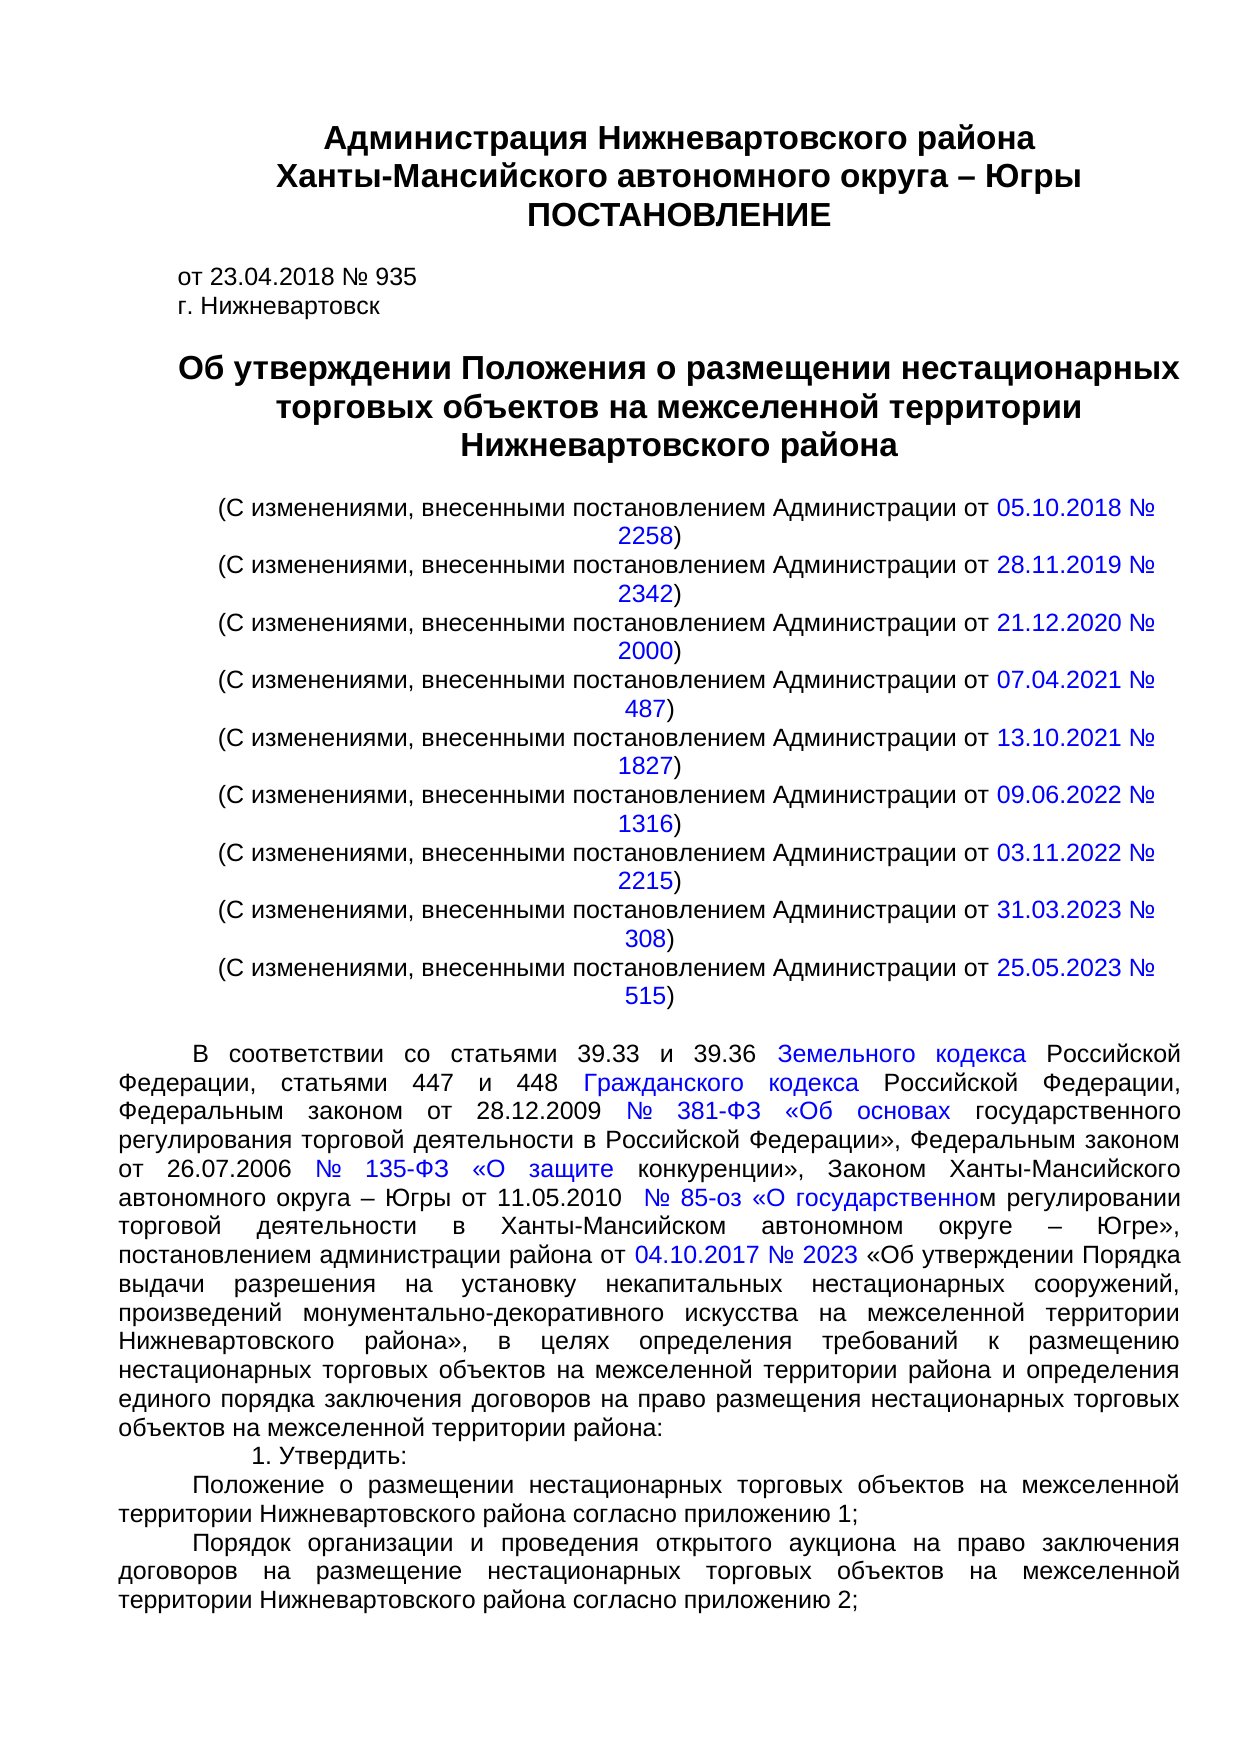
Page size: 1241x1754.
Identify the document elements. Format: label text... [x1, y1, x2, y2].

text Ханты-Мансийского автономного округа – Югры [118, 157, 1181, 195]
text Порядок организации и проведения открытого аукциона на право заключения договоров на размещение нестационарных торговых объектов на межселенной территории Нижневартовского района согласно приложению 2; [118, 1527, 1181, 1614]
text В соответствии со статьями 39.33 и 39.36 Земельного кодекса Российской Федерации, статьями 447 и 448 Гражданского кодекса Российской Федерации, Федеральным законом от 28.12.2009 № 381-ФЗ «Об основах государственного регулирования торговой деятельности в Российской Федерации», Федеральным законом от 26.07.2006 № 135-ФЗ «О защите конкуренции», Законом Ханты-Мансийского автономного округа – Югры от 11.05.2010 № 85-оз «О государственном регулировании торговой деятельности в Ханты-Мансийском автономном округе – Югре», постановлением администрации района от 04.10.2017 № 2023 «Об утверждении Порядка выдачи разрешения на установку некапитальных нестационарных сооружений, произведений монументально-декоративного искусства на межселенной территории Нижневартовского района», в целях определения требований к размещению нестационарных торговых объектов на межселенной территории района и определения единого порядка заключения договоров на право размещения нестационарных торговых объектов на межселенной территории района: [118, 1039, 1181, 1441]
subtitle ПОСТАНОВЛЕНИЕ [118, 195, 1181, 233]
text (С изменениями, внесенными постановлением Администрации от 13.10.2021 № 1827) [118, 722, 1181, 780]
text от 23.04.2018 № 935 [118, 262, 1181, 291]
text (С изменениями, внесенными постановлением Администрации от 21.12.2020 № 2000) [118, 607, 1181, 665]
text (С изменениями, внесенными постановлением Администрации от 05.10.2018 № 2258) [118, 492, 1181, 550]
text г. Нижневартовск [118, 291, 1181, 320]
subtitle Администрация Нижневартовского района [118, 118, 1181, 157]
text (С изменениями, внесенными постановлением Администрации от 31.03.2023 № 308) [118, 895, 1181, 952]
text (С изменениями, внесенными постановлением Администрации от 03.11.2022 № 2215) [118, 837, 1181, 895]
text Положение о размещении нестационарных торговых объектов на межселенной территории Нижневартовского района согласно приложению 1; [118, 1470, 1181, 1527]
text (С изменениями, внесенными постановлением Администрации от 28.11.2019 № 2342) [118, 550, 1181, 607]
text (С изменениями, внесенными постановлением Администрации от 25.05.2023 № 515) [118, 952, 1181, 1010]
text (С изменениями, внесенными постановлением Администрации от 09.06.2022 № 1316) [118, 780, 1181, 837]
text Об утверждении Положения о размещении нестационарных торговых объектов на межселенной территории Нижневартовского района [177, 348, 1181, 464]
text (С изменениями, внесенными постановлением Администрации от 07.04.2021 № 487) [118, 665, 1181, 722]
text 1. Утвердить: [192, 1441, 1181, 1470]
